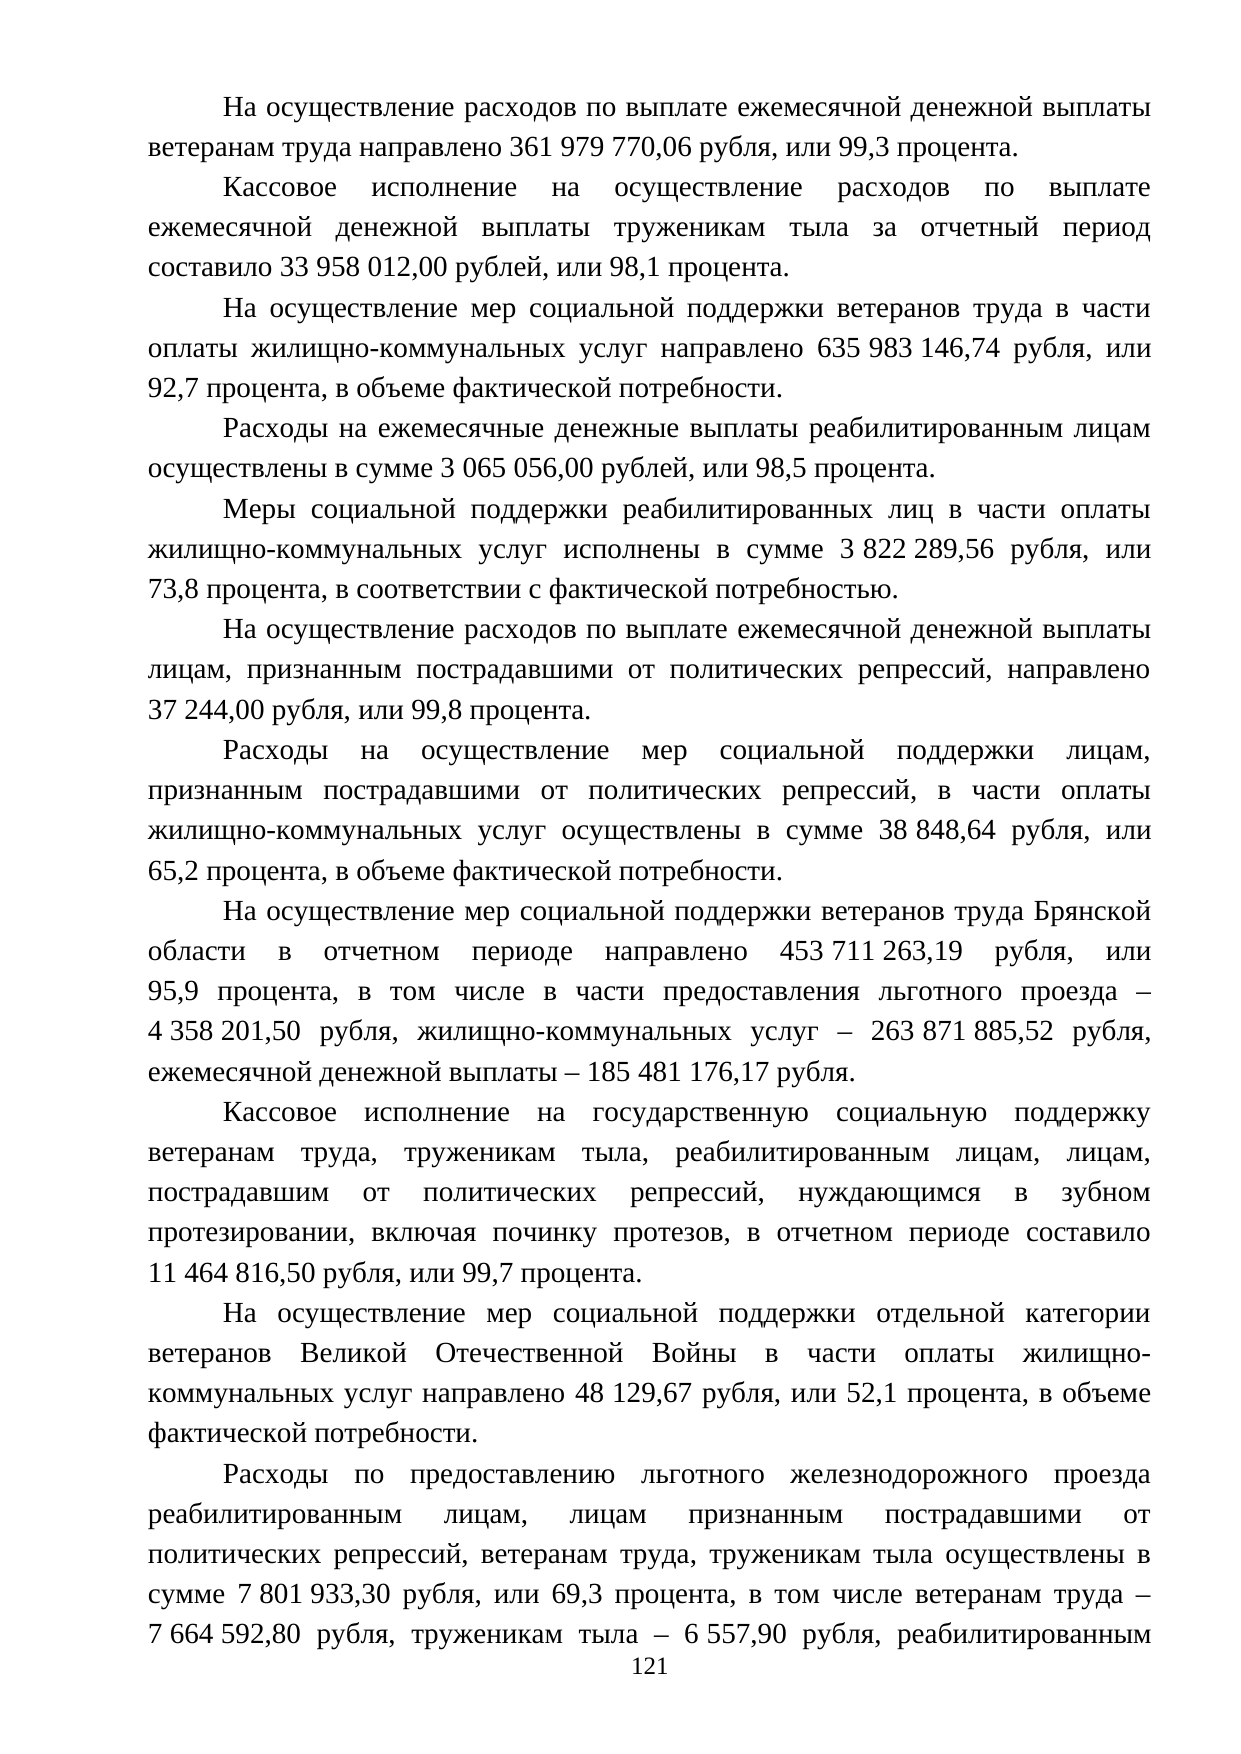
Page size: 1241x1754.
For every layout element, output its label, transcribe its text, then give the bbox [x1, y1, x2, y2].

text Меры социальной поддержки реабилитированных лиц в части оплаты жилищно-коммунальных услуг исполнены в сумме 3 822 289,56 рубля, или 73,8 процента, в соответствии с фактической потребностью. [148, 491, 1152, 605]
text На осуществление расходов по выплате ежемесячной денежной выплаты ветеранам труда направлено 361 979 770,06 рубля, или 99,3 процента. [148, 89, 1152, 162]
text На осуществление мер социальной поддержки ветеранов труда в части оплаты жилищно-коммунальных услуг направлено 635 983 146,74 рубля, или 92,7 процента, в объеме фактической потребности. [148, 290, 1152, 404]
text Кассовое исполнение на государственную социальную поддержку ветеранам труда, труженикам тыла, реабилитированным лицам, лицам, пострадавшим от политических репрессий, нуждающимся в зубном протезировании, включая починку протезов, в отчетном периоде составило 11 464 816,50 рубля, или 99,7 процента. [148, 1094, 1152, 1288]
text Расходы на осуществление мер социальной поддержки лицам, признанным пострадавшими от политических репрессий, в части оплаты жилищно-коммунальных услуг осуществлены в сумме 38 848,64 рубля, или 65,2 процента, в объеме фактической потребности. [148, 732, 1152, 886]
text На осуществление расходов по выплате ежемесячной денежной выплаты лицам, признанным пострадавшими от политических репрессий, направлено 37 244,00 рубля, или 99,8 процента. [148, 611, 1152, 725]
text Кассовое исполнение на осуществление расходов по выплате ежемесячной денежной выплаты труженикам тыла за отчетный период составило 33 958 012,00 рублей, или 98,1 процента. [148, 169, 1152, 283]
text Расходы на ежемесячные денежные выплаты реабилитированным лицам осуществлены в сумме 3 065 056,00 рублей, или 98,5 процента. [148, 410, 1152, 484]
text На осуществление мер социальной поддержки отдельной категории ветеранов Великой Отечественной Войны в части оплаты жилищно-коммунальных услуг направлено 48 129,67 рубля, или 52,1 процента, в объеме фактической потребности. [148, 1295, 1152, 1449]
text На осуществление мер социальной поддержки ветеранов труда Брянской области в отчетном периоде направлено 453 711 263,19 рубля, или 95,9 процента, в том числе в части предоставления льготного проезда – 4 358 201,50 рубля, жилищно-коммунальных услуг – 263 871 885,52 рубля, ежемесячной денежной выплаты – 185 481 176,17 рубля. [148, 893, 1152, 1087]
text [148, 1456, 1152, 1650]
